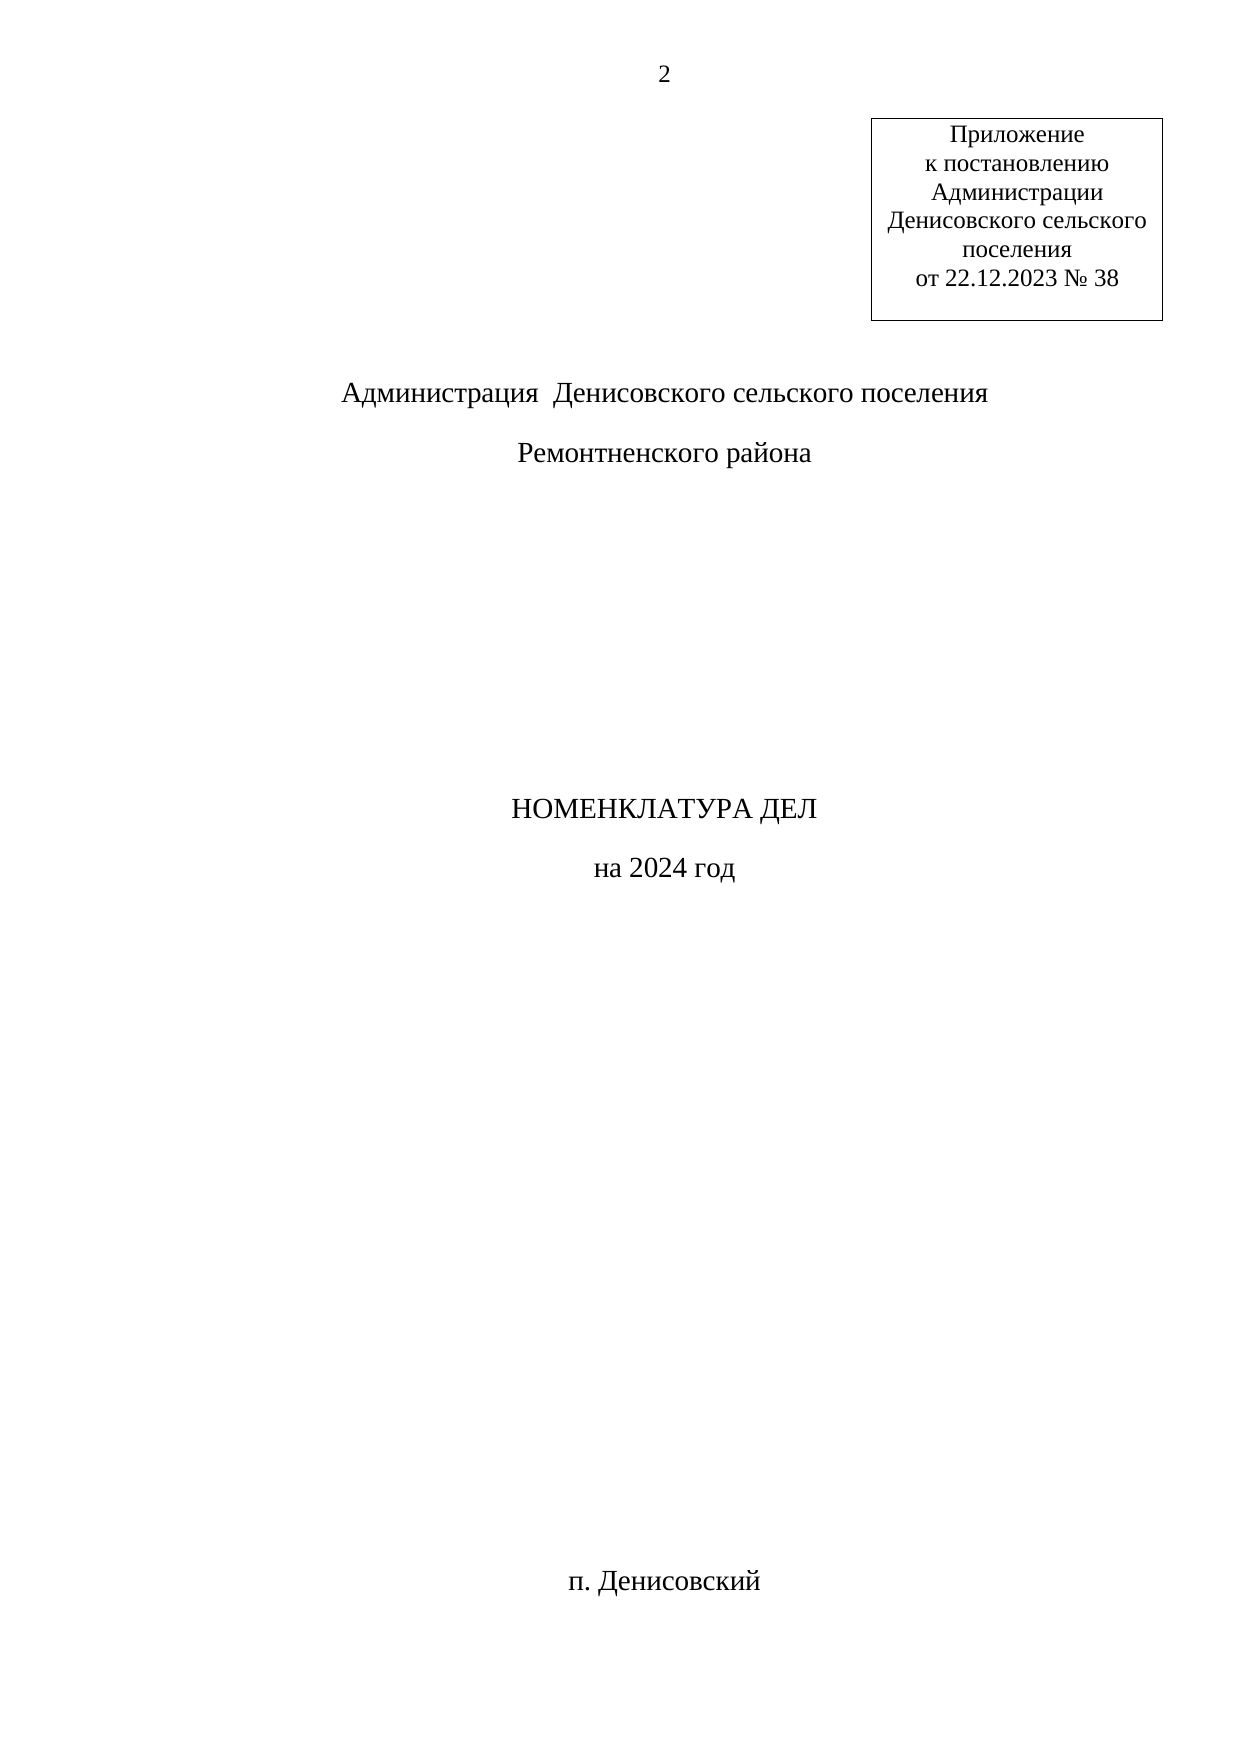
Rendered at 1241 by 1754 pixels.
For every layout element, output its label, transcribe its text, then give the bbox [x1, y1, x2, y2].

text Администрация Денисовского сельского поселения [177, 375, 1152, 409]
text п. Денисовский [177, 1563, 1152, 1596]
text на 2024 год [177, 850, 1152, 884]
table_header Приложение к постановлению Администрации Денисовского сельского поселения от 22.12.2023 № 38 [872, 119, 1162, 320]
text НОМЕНКЛАТУРА ДЕЛ [177, 791, 1152, 824]
text Ремонтненского района [177, 435, 1152, 468]
